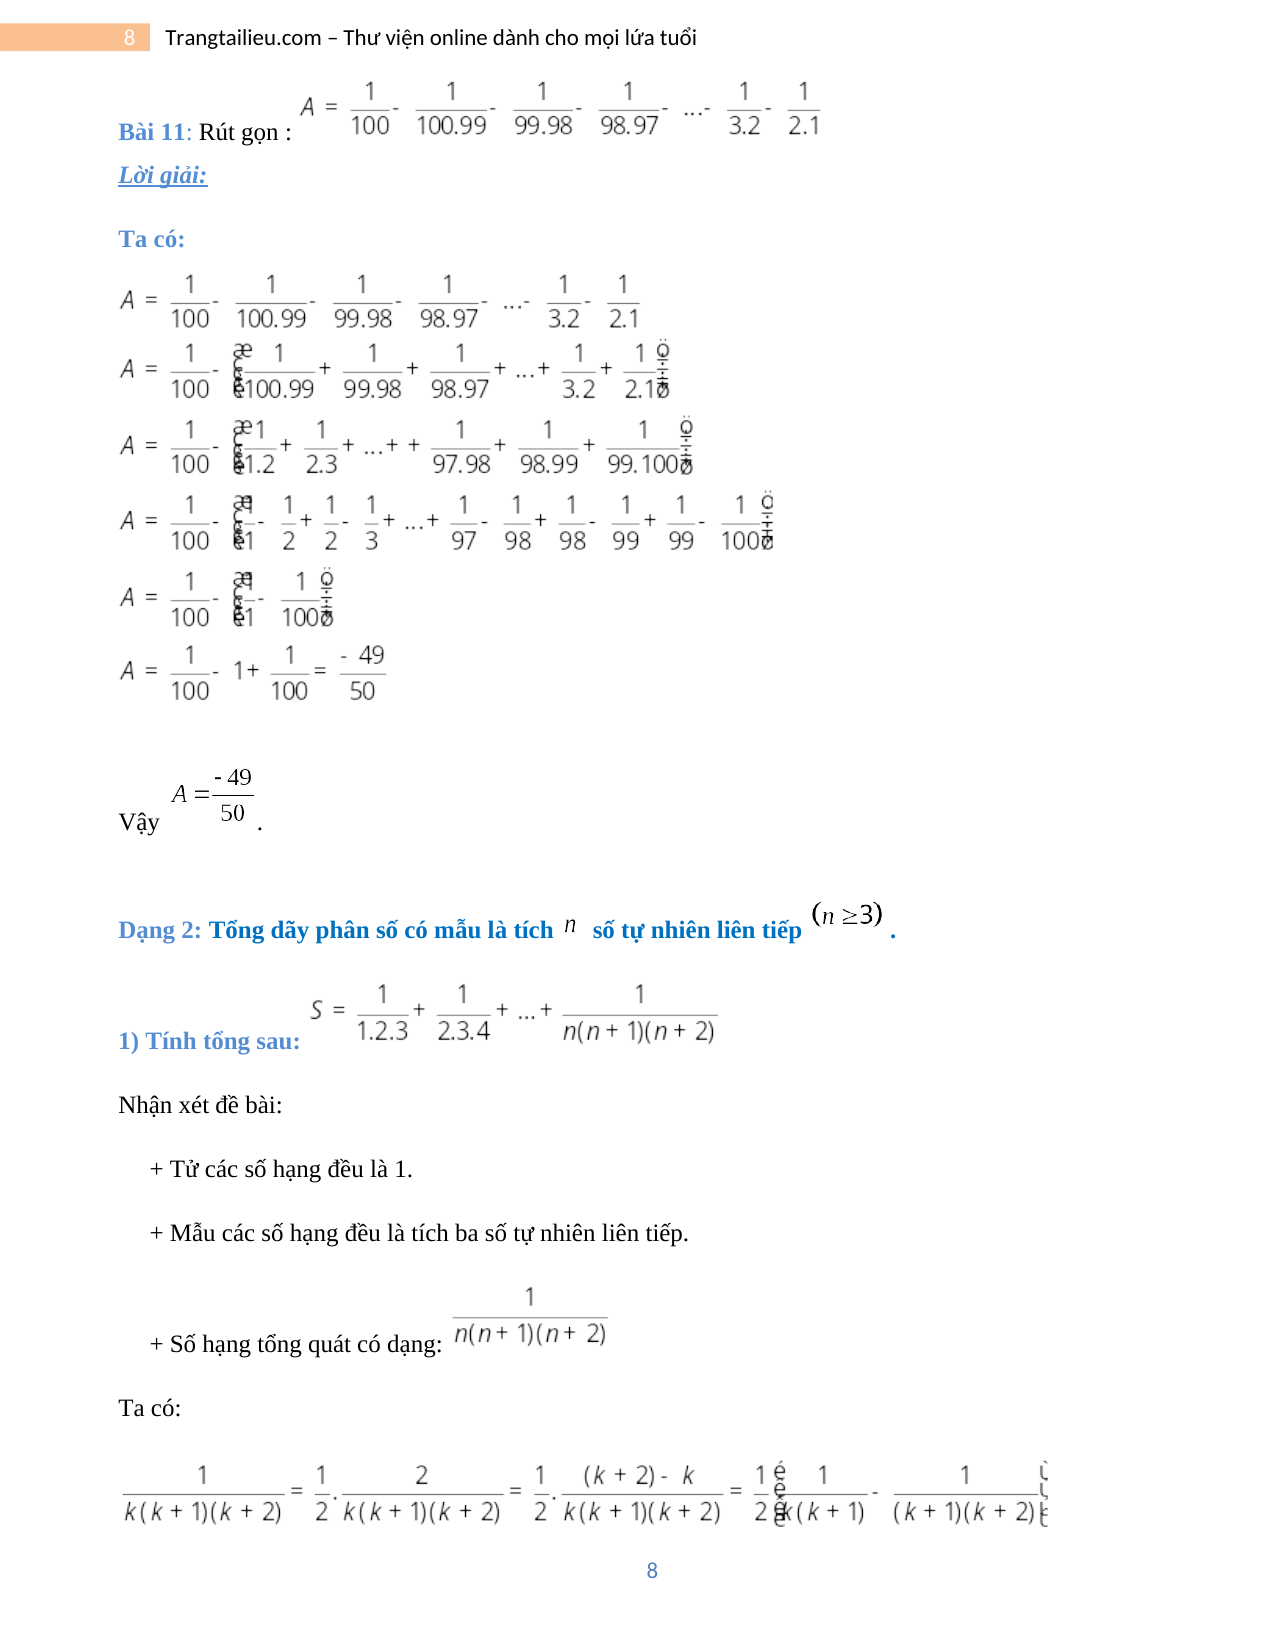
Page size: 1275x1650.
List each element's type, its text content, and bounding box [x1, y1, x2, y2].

text + Tử các số hạng đều là 1. [118, 1154, 1186, 1183]
text Ta có: [118, 224, 1186, 253]
text + Mẫu các số hạng đều là tích ba số tự nhiên liên tiếp. [118, 1218, 1186, 1247]
text Nhận xét đề bài: [118, 1090, 1186, 1119]
text + Số hạng tổng quát có dạng: [118, 1282, 1186, 1357]
text Vậy . [118, 762, 1186, 836]
text Lời giải: [118, 160, 1186, 189]
text Ta có: [118, 1393, 1186, 1421]
text Dạng 2: Tổng dãy phân số có mẫu là tích số tự nhiên liên tiếp . [118, 896, 1098, 944]
text Bài 11: Rút gọn : [118, 75, 1186, 146]
text 1) Tính tổng sau: [118, 979, 1186, 1055]
